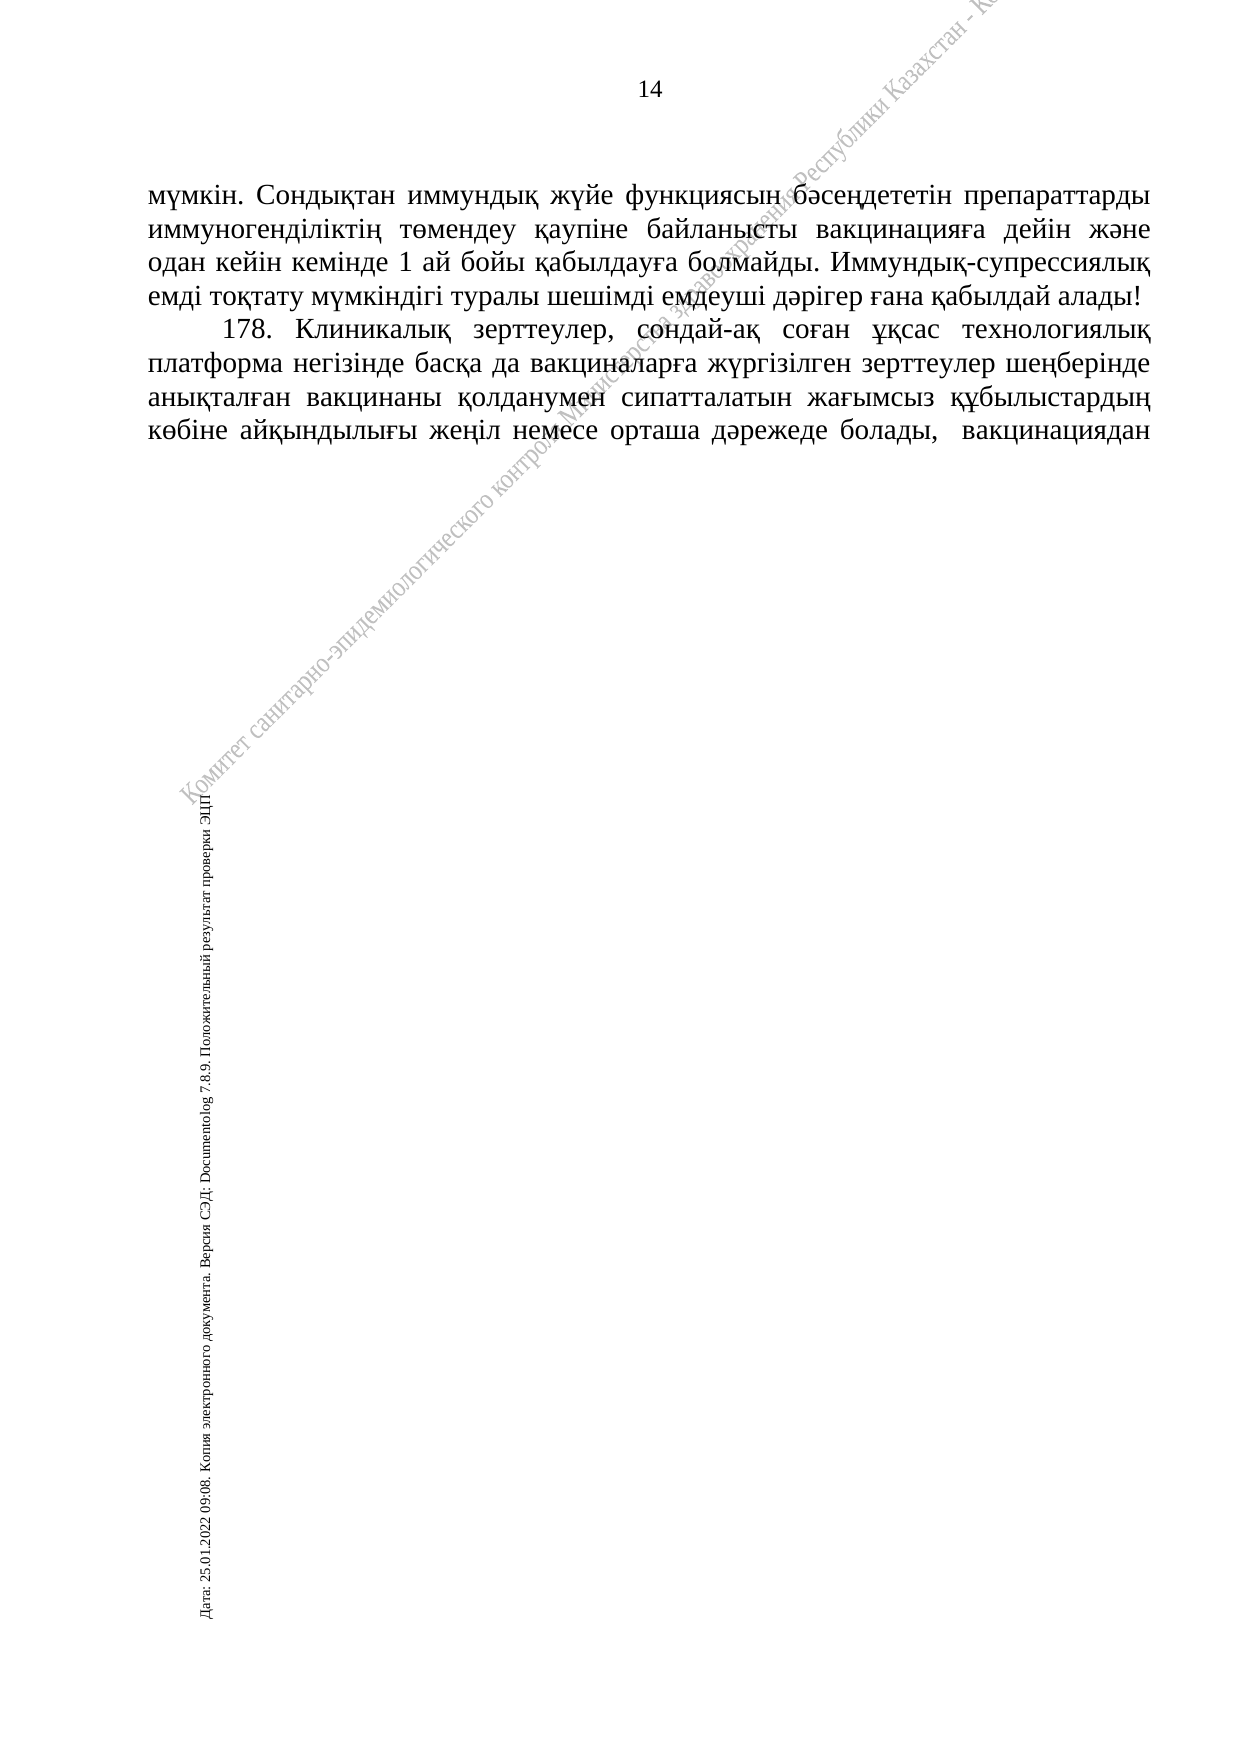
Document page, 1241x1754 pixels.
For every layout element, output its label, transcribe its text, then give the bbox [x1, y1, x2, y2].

text 177. Иммундық-супрессиялық ем қабылдап жүрген пациенттерде және иммун тапшылығы бар пациенттерде жеткілікті иммундық жауап дамымауы мүмкін. Сондықтан иммундық жүйе функциясын бәсеңдететін препараттарды иммуногенділіктің төмендеу қаупіне байланысты вакцинацияға дейін және одан кейін кемінде 1 ай бойы қабылдауға болмайды. Иммундық-супрессиялық емді тоқтату мүмкіндігі туралы шешімді емдеуші дәрігер ғана қабылдай алады! [148, 177, 1152, 312]
text 178. Клиникалық зерттеулер, сондай-ақ соған ұқсас технологиялық платформа негізінде басқа да вакциналарға жүргізілген зерттеулер шеңберінде анықталған вакцинаны қолданумен сипатталатын жағымсыз құбылыстардың көбіне айқындылығы жеңіл немесе орташа дәрежеде болады, вакцинациядан кейін бірінші-екінші тәулікте дамуы мүмкін және кейінгі 3 күн ішінде басылады. [148, 312, 1152, 446]
